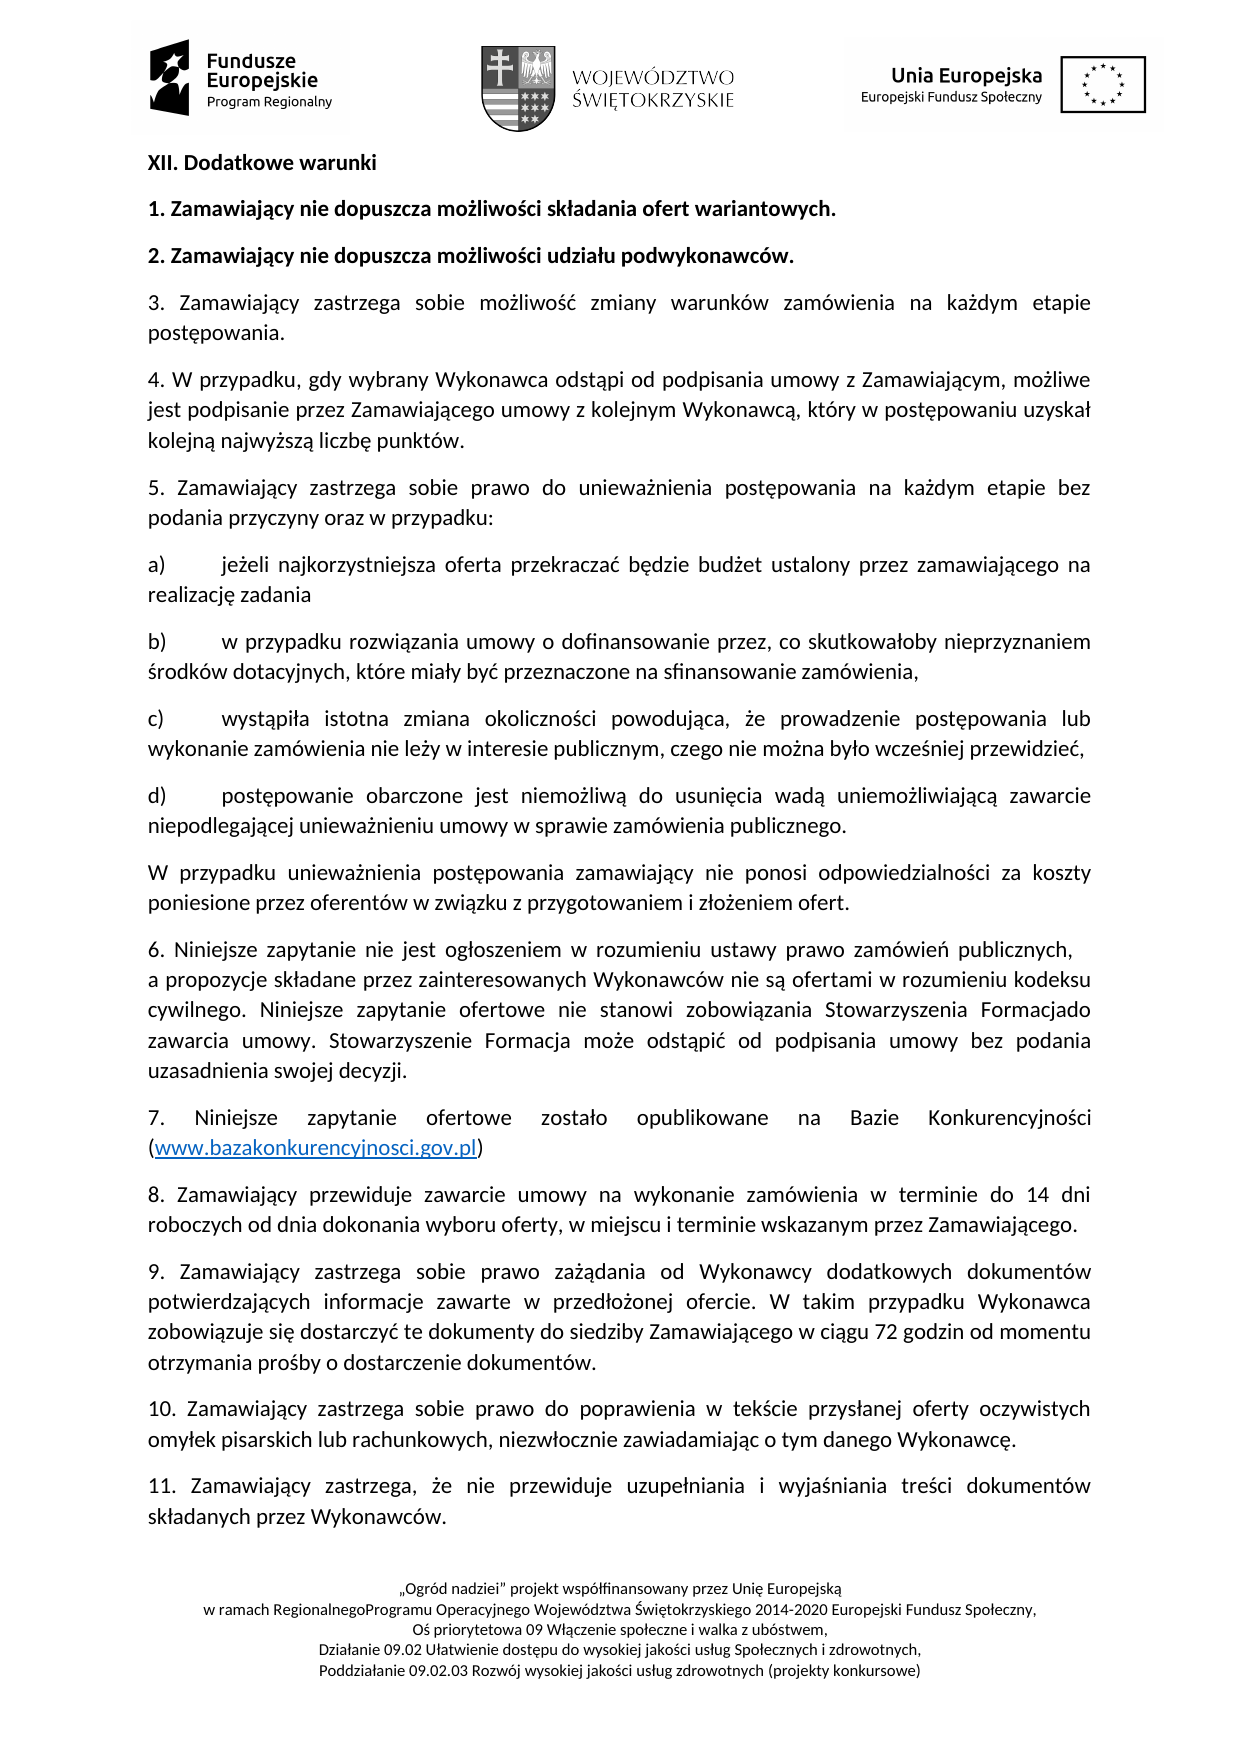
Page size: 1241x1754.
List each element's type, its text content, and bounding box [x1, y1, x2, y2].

text 4. W przypadku, gdy wybrany Wykonawca odstąpi od podpisania umowy z Zamawiającym, możliwe jest podpisanie przez Zamawiającego umowy z kolejnym Wykonawcą, który w postępowaniu uzyskał kolejną najwyższą liczbę punktów. [148, 365, 1093, 454]
text 2. Zamawiający nie dopuszcza możliwości udziału podwykonawców. [148, 241, 1093, 269]
text 11. Zamawiający zastrzega, że nie przewiduje uzupełniania i wyjaśniania treści dokumentów składanych przez Wykonawców. [148, 1472, 1093, 1530]
text a) jeżeli najkorzystniejsza oferta przekraczać będzie budżet ustalony przez zamawiającego na realizację zadania [148, 550, 1093, 608]
text W przypadku unieważnienia postępowania zamawiający nie ponosi odpowiedzialności za koszty poniesione przez oferentów w związku z przygotowaniem i złożeniem ofert. [148, 858, 1093, 916]
text 10. Zamawiający zastrzega sobie prawo do poprawienia w tekście przysłanej oferty oczywistych omyłek pisarskich lub rachunkowych, niezwłocznie zawiadamiając o tym danego Wykonawcę. [148, 1394, 1093, 1453]
text b) w przypadku rozwiązania umowy o dofinansowanie przez, co skutkowałoby nieprzyznaniem środków dotacyjnych, które miały być przeznaczone na sfinansowanie zamówienia, [148, 627, 1093, 685]
text 6. Niniejsze zapytanie nie jest ogłoszeniem w rozumieniu ustawy prawo zamówień publicznych, a propozycje składane przez zainteresowanych Wykonawców nie są ofertami w rozumieniu kodeksu cywilnego. Niniejsze zapytanie ofertowe nie stanowi zobowiązania Stowarzyszenia Formacjado zawarcia umowy. Stowarzyszenie Formacja może odstąpić od podpisania umowy bez podania uzasadnienia swojej decyzji. [148, 935, 1093, 1084]
text d) postępowanie obarczone jest niemożliwą do usunięcia wadą uniemożliwiającą zawarcie niepodlegającej unieważnieniu umowy w sprawie zamówienia publicznego. [148, 781, 1093, 839]
text 9. Zamawiający zastrzega sobie prawo zażądania od Wykonawcy dodatkowych dokumentów potwierdzających informacje zawarte w przedłożonej ofercie. W takim przypadku Wykonawca zobowiązuje się dostarczyć te dokumenty do siedziby Zamawiającego w ciągu 72 godzin od momentu otrzymania prośby o dostarczenie dokumentów. [148, 1257, 1093, 1376]
picture [843, 37, 1164, 132]
picture [131, 20, 350, 135]
picture [481, 46, 734, 132]
text 5. Zamawiający zastrzega sobie prawo do unieważnienia postępowania na każdym etapie bez podania przyczyny oraz w przypadku: [148, 473, 1093, 531]
text c) wystąpiła istotna zmiana okoliczności powodująca, że prowadzenie postępowania lub wykonanie zamówienia nie leży w interesie publicznym, czego nie można było wcześniej przewidzieć, [148, 704, 1093, 762]
text XII. Dodatkowe warunki [148, 148, 1093, 176]
text 7. Niniejsze zapytanie ofertowe zostało opublikowane na Bazie Konkurencyjności (www.bazakonkurencyjnosci.gov.pl) [148, 1103, 1093, 1161]
text 1. Zamawiający nie dopuszcza możliwości składania ofert wariantowych. [148, 194, 1093, 222]
text 8. Zamawiający przewiduje zawarcie umowy na wykonanie zamówienia w terminie do 14 dni roboczych od dnia dokonania wyboru oferty, w miejscu i terminie wskazanym przez Zamawiającego. [148, 1180, 1093, 1238]
text 3. Zamawiający zastrzega sobie możliwość zmiany warunków zamówienia na każdym etapie postępowania. [148, 288, 1093, 346]
